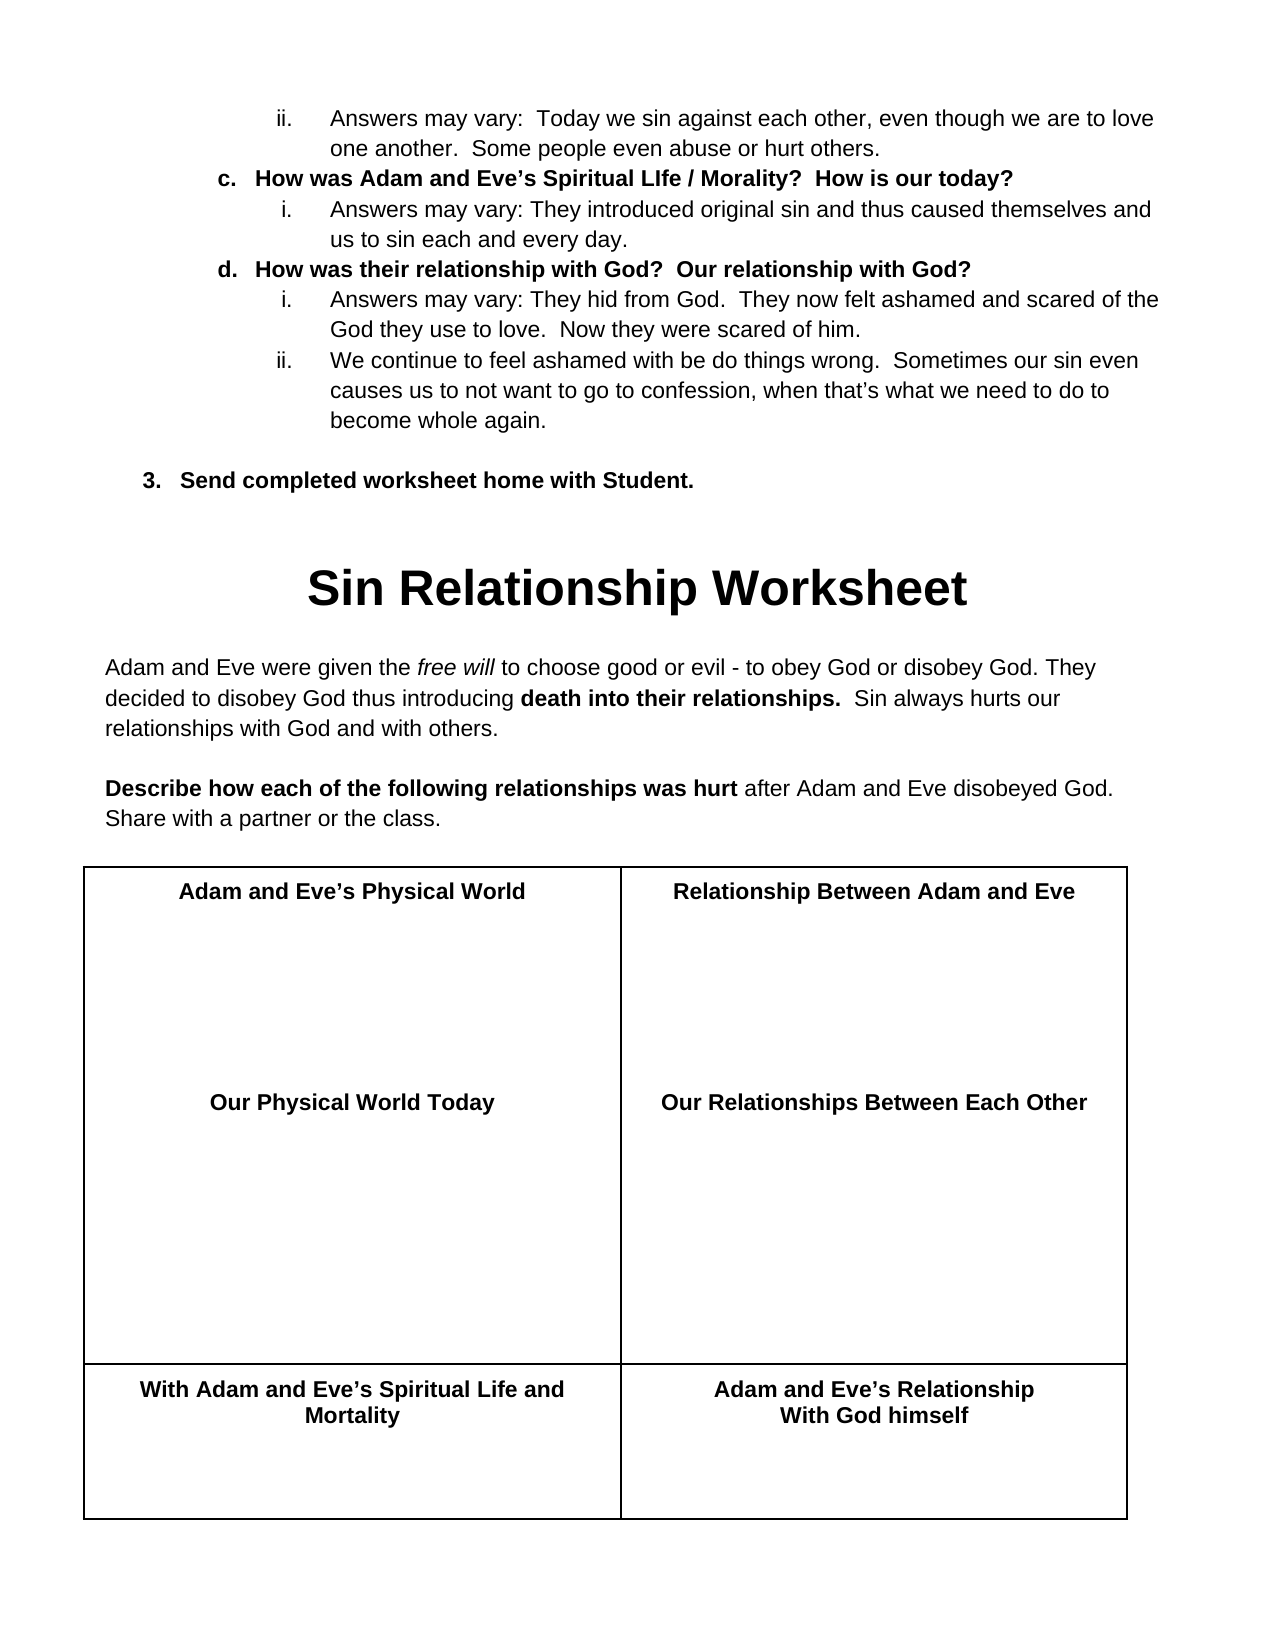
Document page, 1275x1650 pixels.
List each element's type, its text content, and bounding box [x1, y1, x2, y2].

text Adam and Eve were given the free will to choose good or evil - to obey God or disobey God. They decided to disobey God thus introducing death into their relationships. Sin always hurts our relationships with God and with others. [105, 654, 1170, 741]
table_header Relationship Between Adam and Eve Our Relationships Between Each Other [622, 868, 1126, 1363]
list How was Adam and Eve’s Spiritual LIfe / Morality? How is our today? [217, 165, 1170, 192]
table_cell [85, 1365, 620, 1518]
text Describe how each of the following relationships was hurt after Adam and Eve disobeyed God. [105, 775, 1170, 802]
text Sin Relationship Worksheet [105, 558, 1170, 616]
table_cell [622, 1365, 1126, 1518]
table_header Adam and Eve’s Physical World Our Physical World Today [85, 868, 620, 1363]
list Answers may vary: They hid from God. They now felt ashamed and scared of the God they use to love. Now they were scared of him. [292, 286, 1170, 343]
text Share with a partner or the class. [105, 805, 1170, 832]
list Answers may vary: Today we sin against each other, even though we are to love one another. Some people even abuse or hurt others. [292, 105, 1170, 162]
list How was their relationship with God? Our relationship with God? [217, 256, 1170, 282]
list Send completed worksheet home with Student. [142, 467, 1170, 494]
list Answers may vary: They introduced original sin and thus caused themselves and us to sin each and every day. [292, 196, 1170, 252]
list We continue to feel ashamed with be do things wrong. Sometimes our sin even causes us to not want to go to confession, when that’s what we need to do to become whole again. [292, 347, 1170, 433]
